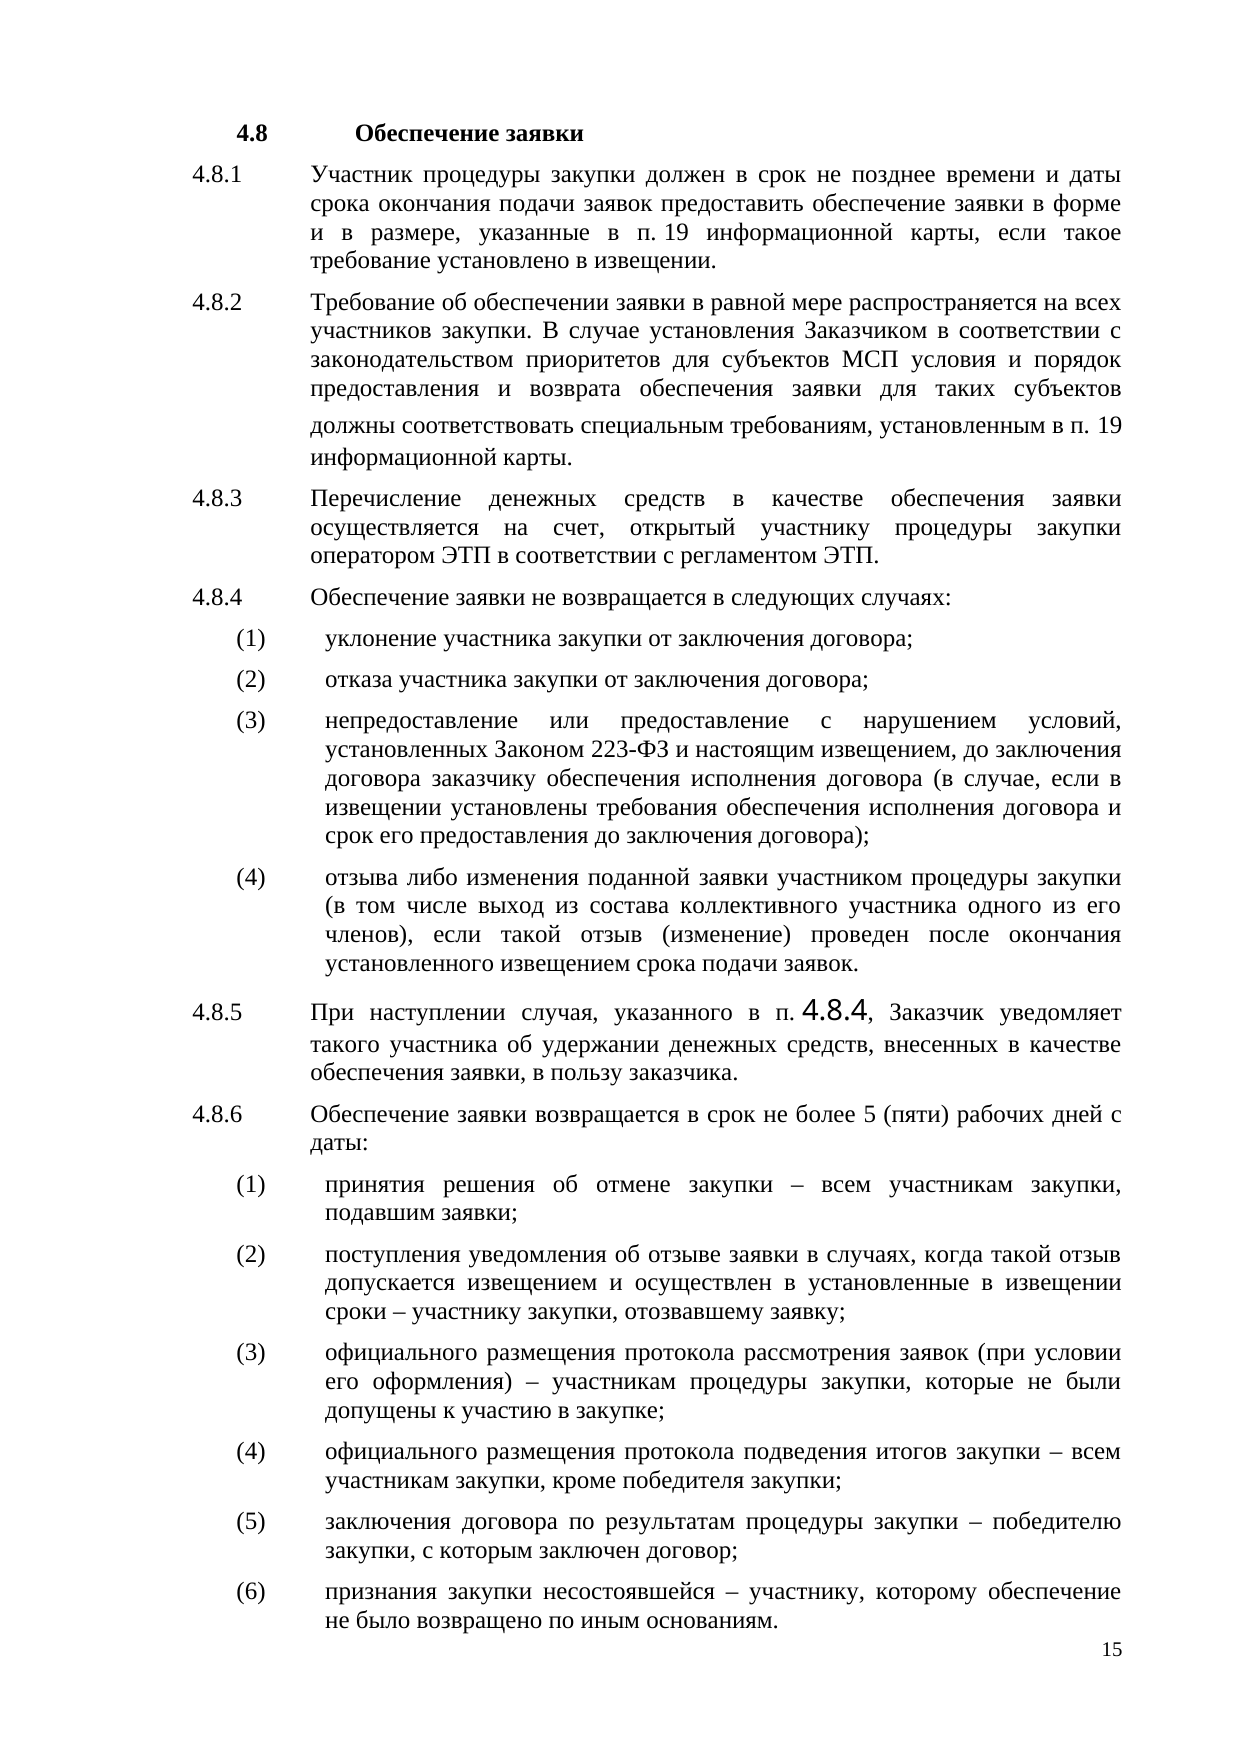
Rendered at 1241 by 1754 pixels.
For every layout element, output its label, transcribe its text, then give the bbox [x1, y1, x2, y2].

text Обеспечение заявки не возвращается в следующих случаях: [192, 582, 1122, 610]
list уклонение участника закупки от заключения договора; [236, 623, 1122, 652]
text Требование об обеспечении заявки в равной мере распространяется на всех участников закупки. В случае установления Заказчиком в соответствии с законодательством приоритетов для субъектов МСП условия и порядок предоставления и возврата обеспечения заявки для таких субъектов должны соответствовать специальным требованиям, установленным в п. 19 информационной карты. [192, 287, 1122, 470]
text отзыва либо изменения поданной заявки участником процедуры закупки (в том числе выход из состава коллективного участника одного из его членов), если такой отзыв (изменение) проведен после окончания установленного извещением срока подачи заявок. [236, 862, 1122, 977]
text официального размещения протокола рассмотрения заявок (при условии его оформления) – участникам процедуры закупки, которые не были допущены к участию в закупке; [236, 1337, 1122, 1424]
text принятия решения об отмене закупки – всем участникам закупки, подавшим заявки; [236, 1169, 1122, 1226]
text При наступлении случая, указанного в п. 4.8.4, Заказчик уведомляет такого участника об удержании денежных средств, внесенных в качестве обеспечения заявки, в пользу заказчика. [192, 989, 1122, 1086]
text Участник процедуры закупки должен в срок не позднее времени и даты срока окончания подачи заявок предоставить обеспечение заявки в форме и в размере, указанные в п. 19 информационной карты, если такое требование установлено в извещении. [192, 159, 1122, 274]
list отказа участника закупки от заключения договора; [236, 664, 1122, 693]
text Перечисление денежных средств в качестве обеспечения заявки осуществляется на счет, открытый участнику процедуры закупки оператором ЭТП в соответствии с регламентом ЭТП. [192, 483, 1122, 569]
text Обеспечение заявки [236, 118, 1122, 147]
list непредоставление или предоставление с нарушением условий, установленных Законом 223-ФЗ и настоящим извещением, до заключения договора заказчику обеспечения исполнения договора (в случае, если в извещении установлены требования обеспечения исполнения договора и срок его предоставления до заключения договора); [236, 705, 1122, 849]
text Обеспечение заявки возвращается в срок не более 5 (пяти) рабочих дней с даты: [192, 1099, 1122, 1156]
text признания закупки несостоявшейся – участнику, которому обеспечение не было возвращено по иным основаниям. [236, 1576, 1122, 1634]
text поступления уведомления об отзыве заявки в случаях, когда такой отзыв допускается извещением и осуществлен в установленные в извещении сроки – участнику закупки, отозвавшему заявку; [236, 1239, 1122, 1325]
text официального размещения протокола подведения итогов закупки – всем участникам закупки, кроме победителя закупки; [236, 1436, 1122, 1494]
text заключения договора по результатам процедуры закупки – победителю закупки, с которым заключен договор; [236, 1506, 1122, 1564]
